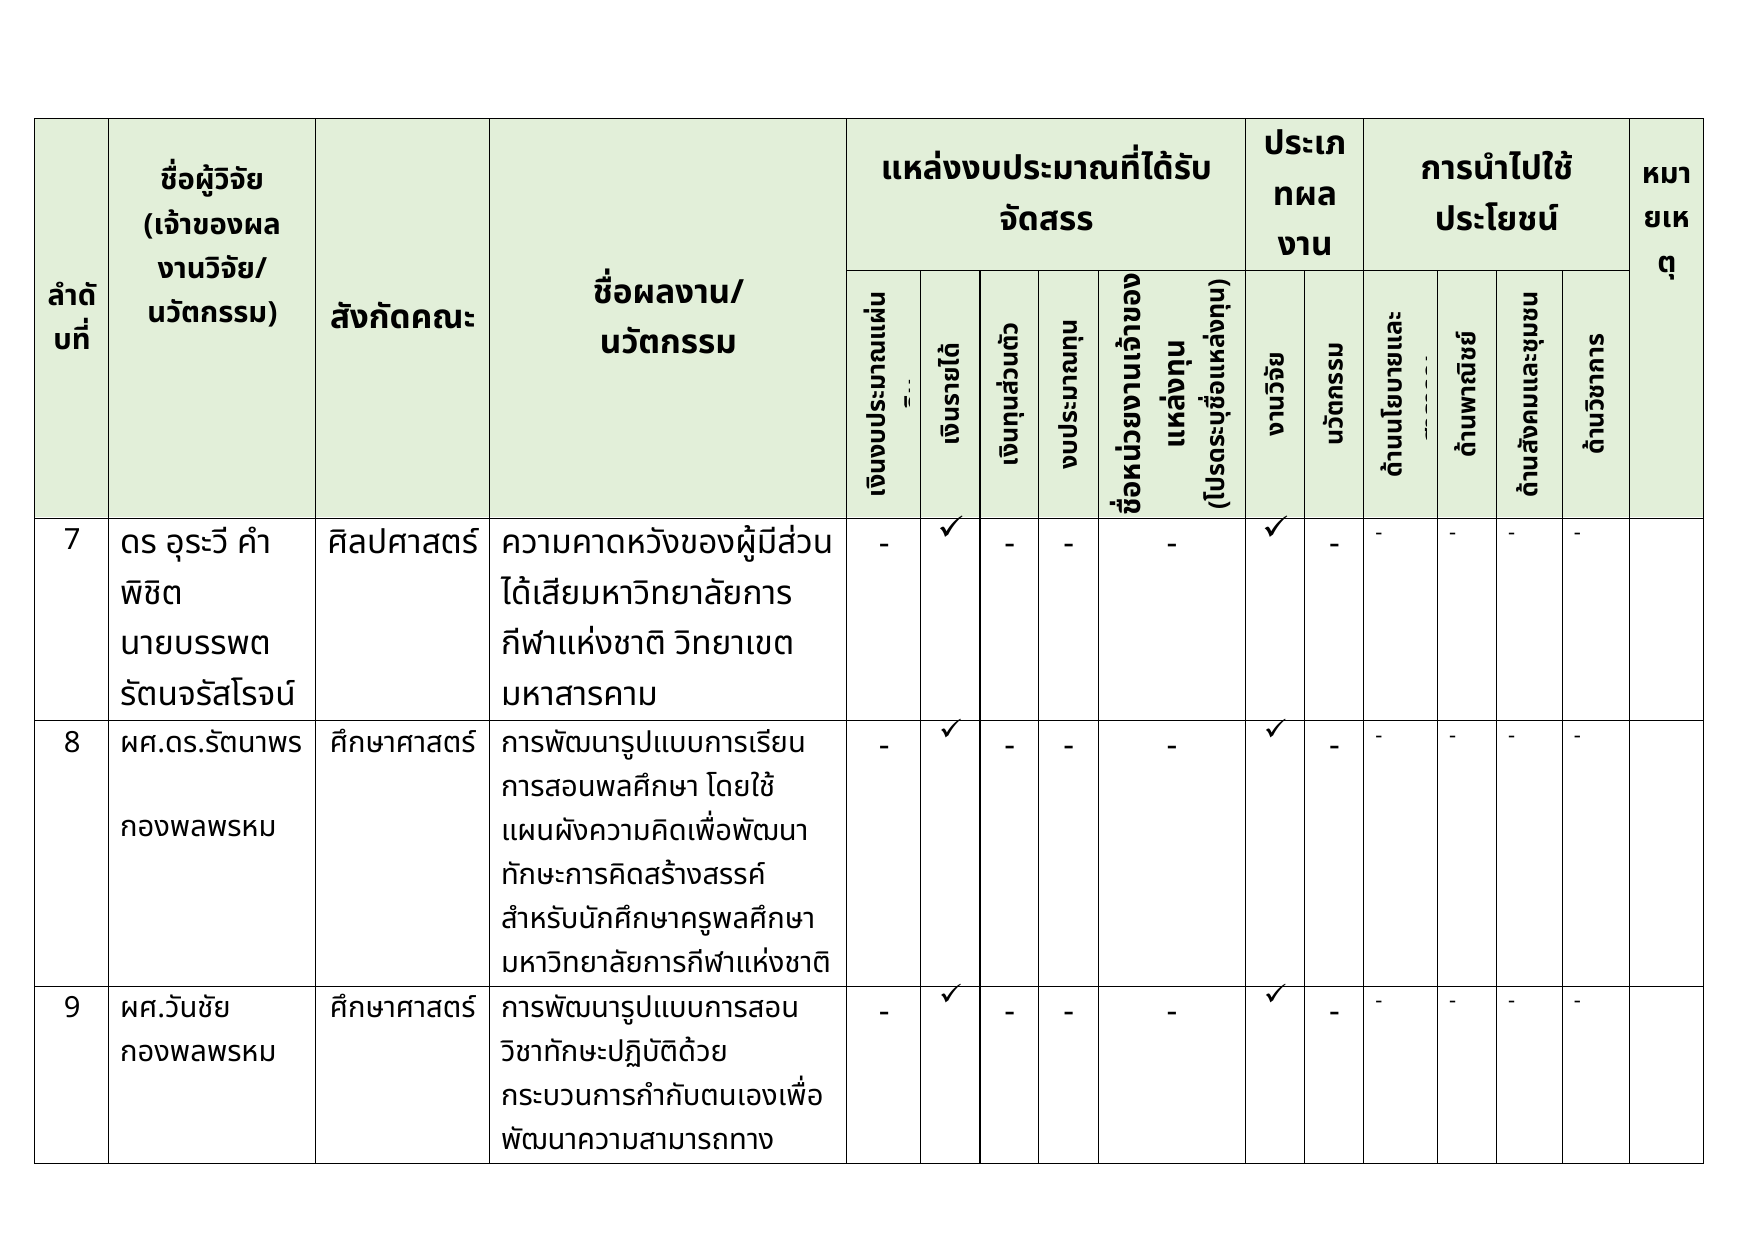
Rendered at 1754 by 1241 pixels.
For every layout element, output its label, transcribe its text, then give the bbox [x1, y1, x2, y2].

table_cell - [1438, 987, 1496, 1163]
table_header ลำดับที่ [35, 119, 108, 517]
table_cell - [1563, 987, 1629, 1163]
table_cell [921, 519, 979, 720]
table_cell [921, 987, 979, 1163]
table_cell เงินงบประมาณแผ่นดิน (สกสว.) [847, 271, 920, 517]
table_cell นวัตกรรม [1305, 271, 1363, 517]
table_cell [1246, 519, 1304, 720]
table_cell - [1438, 519, 1496, 720]
table_cell งบประมาณทุนภายนอก [1039, 271, 1098, 517]
table_cell 7 [35, 519, 108, 720]
table_cell - [981, 987, 1038, 1163]
table_header ชื่อผลงาน/ นวัตกรรม [490, 119, 846, 517]
table_cell - [1563, 721, 1629, 986]
table_cell งานวิจัย [1246, 271, 1304, 517]
table_header การนำไปใช้ประโยชน์ [1364, 119, 1629, 270]
table_cell [921, 721, 979, 986]
table_cell ด้านสังคมและชุมชน [1497, 271, 1562, 517]
table_cell - [1039, 721, 1098, 986]
table_cell 8 [35, 721, 108, 986]
table_cell - [1364, 519, 1437, 720]
table_header ประเภทผลงาน [1246, 119, 1363, 270]
table_cell - [981, 519, 1038, 720]
table_cell - [1438, 721, 1496, 986]
table_cell - [1563, 519, 1629, 720]
table_cell - [847, 987, 920, 1163]
table_header แหล่งงบประมาณที่ได้รับจัดสรร [847, 119, 1245, 270]
table_cell - [1305, 519, 1363, 720]
table_cell - [1364, 721, 1437, 986]
table_header สังกัดคณะ [316, 119, 489, 517]
table_cell - [1497, 519, 1562, 720]
table_cell ความคาดหวังของผู้มีส่วนได้เสียมหาวิทยาลัยการกีฬาแห่งชาติ วิทยาเขตมหาสารคาม [490, 519, 846, 720]
table_cell - [847, 519, 920, 720]
table_cell ศึกษาศาสตร์ [316, 987, 489, 1163]
table_cell ด้านพาณิชย์ [1438, 271, 1496, 517]
table_cell 9 [35, 987, 108, 1163]
table_header หมายเหตุ [1630, 119, 1703, 517]
table_cell - [1099, 519, 1245, 720]
table_cell เงินรายได้ [921, 271, 979, 517]
table_cell [1246, 721, 1304, 986]
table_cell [490, 987, 846, 1163]
table_cell - [1305, 987, 1363, 1163]
table_cell - [847, 721, 920, 986]
table_cell - [1364, 987, 1437, 1163]
table_cell [1630, 987, 1703, 1163]
table_cell - [1039, 519, 1098, 720]
table_cell - [1305, 721, 1363, 986]
table_cell ด้านนโยบายและสาธารณะ [1364, 271, 1437, 517]
table_cell ด้านวิชาการ [1563, 271, 1629, 517]
table_cell ชื่อหน่วยงานเจ้าของแหล่งทุน (โปรดระบุชื่อแหล่งทุน) [1099, 271, 1245, 517]
table_cell [1630, 721, 1703, 986]
table_cell - [1497, 987, 1562, 1163]
table_header ชื่อผู้วิจัย (เจ้าของผลงานวิจัย/นวัตกรรม) [109, 119, 315, 517]
table_cell - [1497, 721, 1562, 986]
table_cell - [981, 721, 1038, 986]
table_cell การพัฒนารูปแบบการเรียนการสอนพลศึกษา โดยใช้แผนผังความคิดเพื่อพัฒนาทักษะการคิดสร้างสรรค์สำหรับนักศึกษาครูพลศึกษา มหาวิทยาลัยการกีฬาแห่งชาติ [490, 721, 846, 986]
table_cell ศึกษาศาสตร์ [316, 721, 489, 986]
table_cell ดร อุระวี คำพิชิต นายบรรพต รัตนจรัสโรจน์ [109, 519, 315, 720]
table_cell - [1099, 721, 1245, 986]
table_cell ศิลปศาสตร์ [316, 519, 489, 720]
table_cell [1246, 987, 1304, 1163]
table_cell - [1099, 987, 1245, 1163]
table_cell ผศ.วันชัย กองพลพรหม [109, 987, 315, 1163]
table_cell - [1039, 987, 1098, 1163]
table_cell [1630, 519, 1703, 720]
table_cell เงินทุนส่วนตัว [981, 271, 1038, 517]
table_cell ผศ.ดร.รัตนาพร กองพลพรหม [109, 721, 315, 986]
